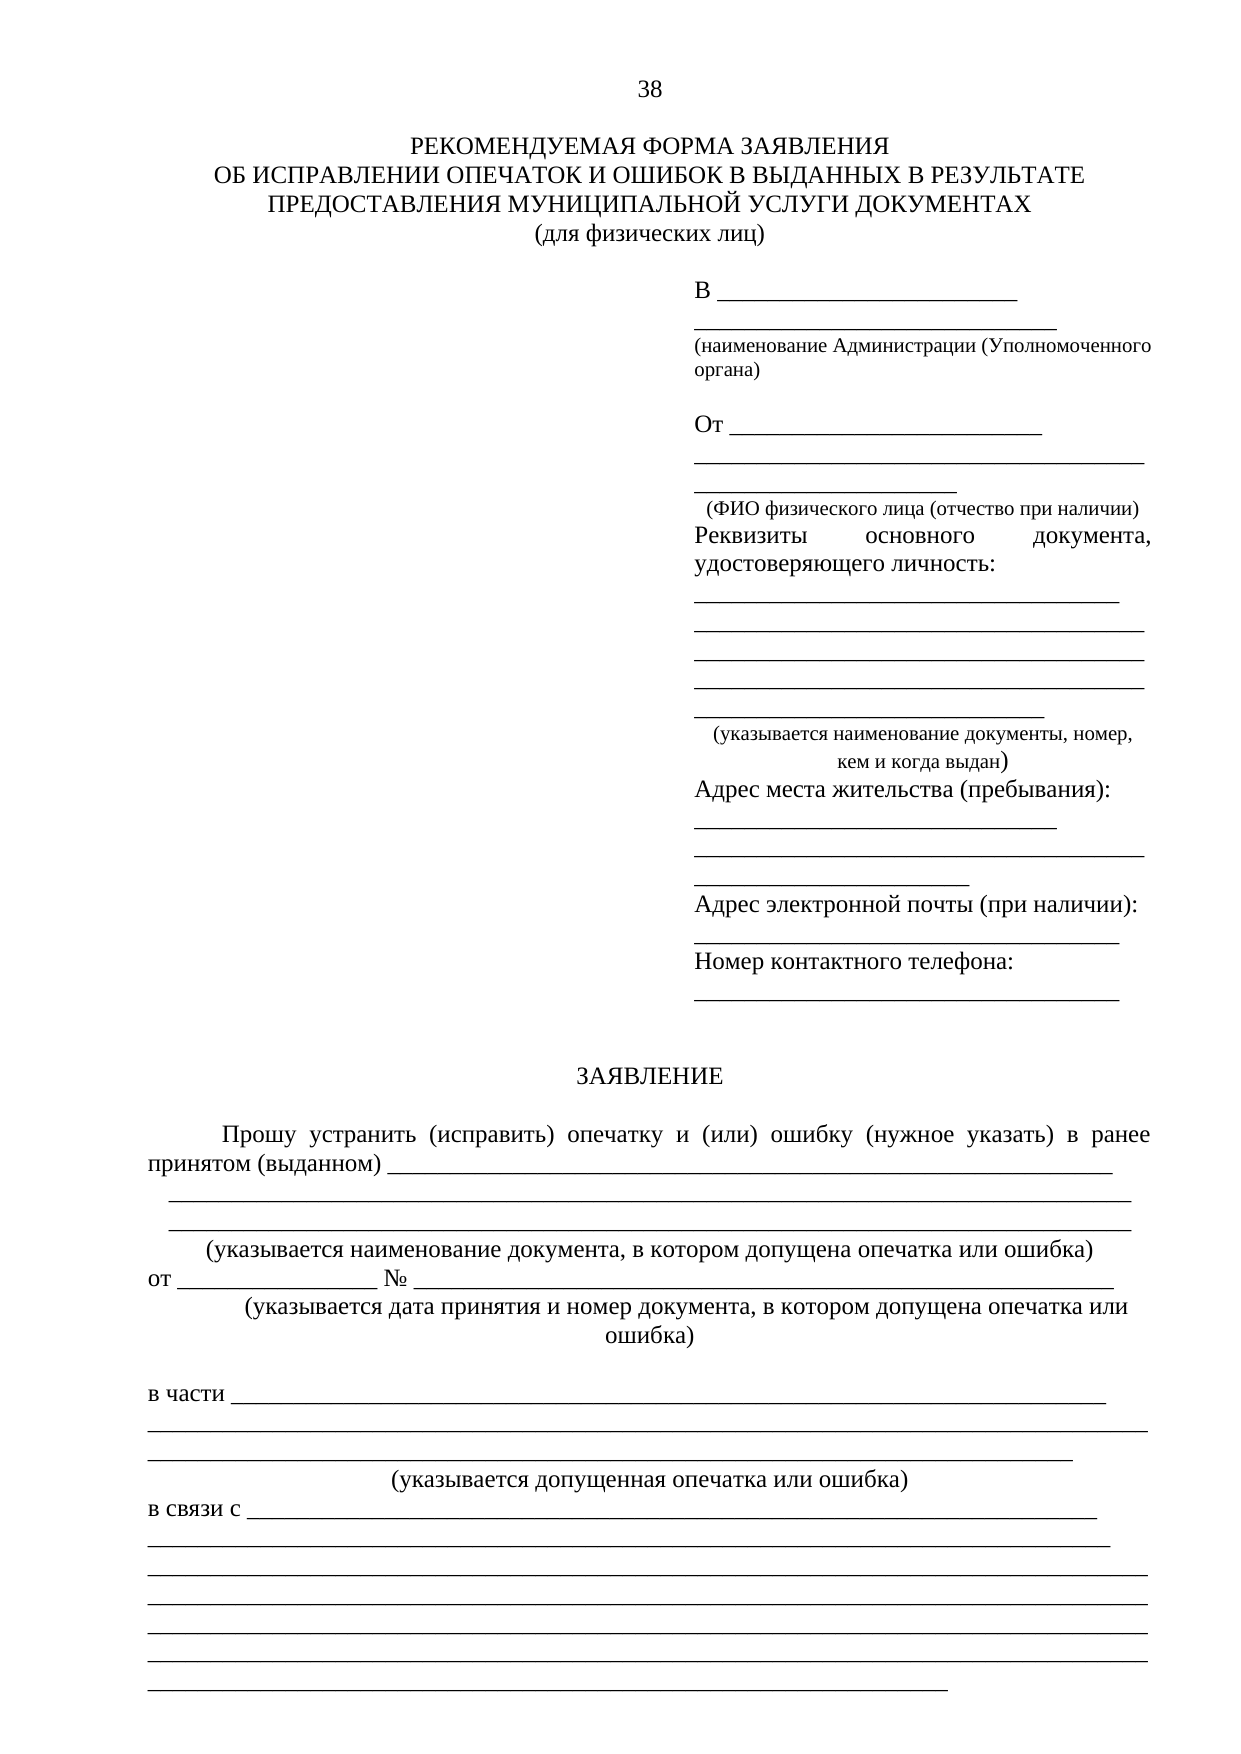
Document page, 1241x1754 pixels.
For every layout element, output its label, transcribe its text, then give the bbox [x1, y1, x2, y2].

text От _________________________ [694, 409, 1152, 438]
text (ФИО физического лица (отчество при наличии) [694, 496, 1152, 520]
text в связи с ____________________________________________________________________ [148, 1493, 1152, 1521]
text _____________________________ __________________________________________________________ [694, 803, 1152, 889]
text _____________________________________________________________________________ [148, 1521, 1152, 1550]
text _____________________________________________________________________________ _____________________________________________________________________________ (указывается наименование документа, в котором допущена опечатка или ошибка) [148, 1176, 1152, 1263]
text ОБ ИСПРАВЛЕНИИ ОПЕЧАТОК И ОШИБОК В ВЫДАННЫХ В РЕЗУЛЬТАТЕ ПРЕДОСТАВЛЕНИЯ МУНИЦИПАЛЬНОЙ УСЛУГИ ДОКУМЕНТАХ [148, 160, 1152, 218]
text _________________________________________________________ [694, 438, 1152, 496]
text Реквизиты основного документа, удостоверяющего личность: [694, 520, 1152, 577]
text (указывается наименование документы, номер, кем и когда выдан) [694, 721, 1152, 774]
text Адрес электронной почты (при наличии): [694, 889, 1152, 918]
text ЗАЯВЛЕНИЕ [148, 1061, 1152, 1090]
text ________________________________________________________________________________________________________________________________________ [694, 606, 1152, 721]
text от ________________ № ________________________________________________________ [148, 1263, 1152, 1291]
text ________________________________________________________________________________________________________________________________________________________________________________________________________________________________________________________________________________________________________________________________________________________________________________________________ [148, 1550, 1152, 1694]
text (указывается допущенная опечатка или ошибка) [148, 1464, 1152, 1493]
text (для физических лиц) [148, 218, 1152, 246]
text (указывается дата принятия и номер документа, в котором допущена опечатка или ошибка) [148, 1291, 1152, 1349]
text __________________________________________________________________________________________________________________________________________________________ [148, 1406, 1152, 1464]
text _____________________________ [694, 304, 1152, 333]
text РЕКОМЕНДУЕМАЯ ФОРМА ЗАЯВЛЕНИЯ [148, 131, 1152, 160]
text __________________________________ [694, 975, 1152, 1004]
text __________________________________ [694, 918, 1152, 946]
text (наименование Администрации (Уполномоченного органа) [694, 333, 1152, 381]
text __________________________________ [694, 577, 1152, 606]
text В ________________________ [694, 275, 1152, 304]
text Номер контактного телефона: [694, 946, 1152, 975]
text Адрес места жительства (пребывания): [694, 774, 1152, 803]
text в части ______________________________________________________________________ [148, 1378, 1152, 1406]
text Прошу устранить (исправить) опечатку и (или) ошибку (нужное указать) в ранее принятом (выданном) __________________________________________________________ [148, 1119, 1152, 1176]
